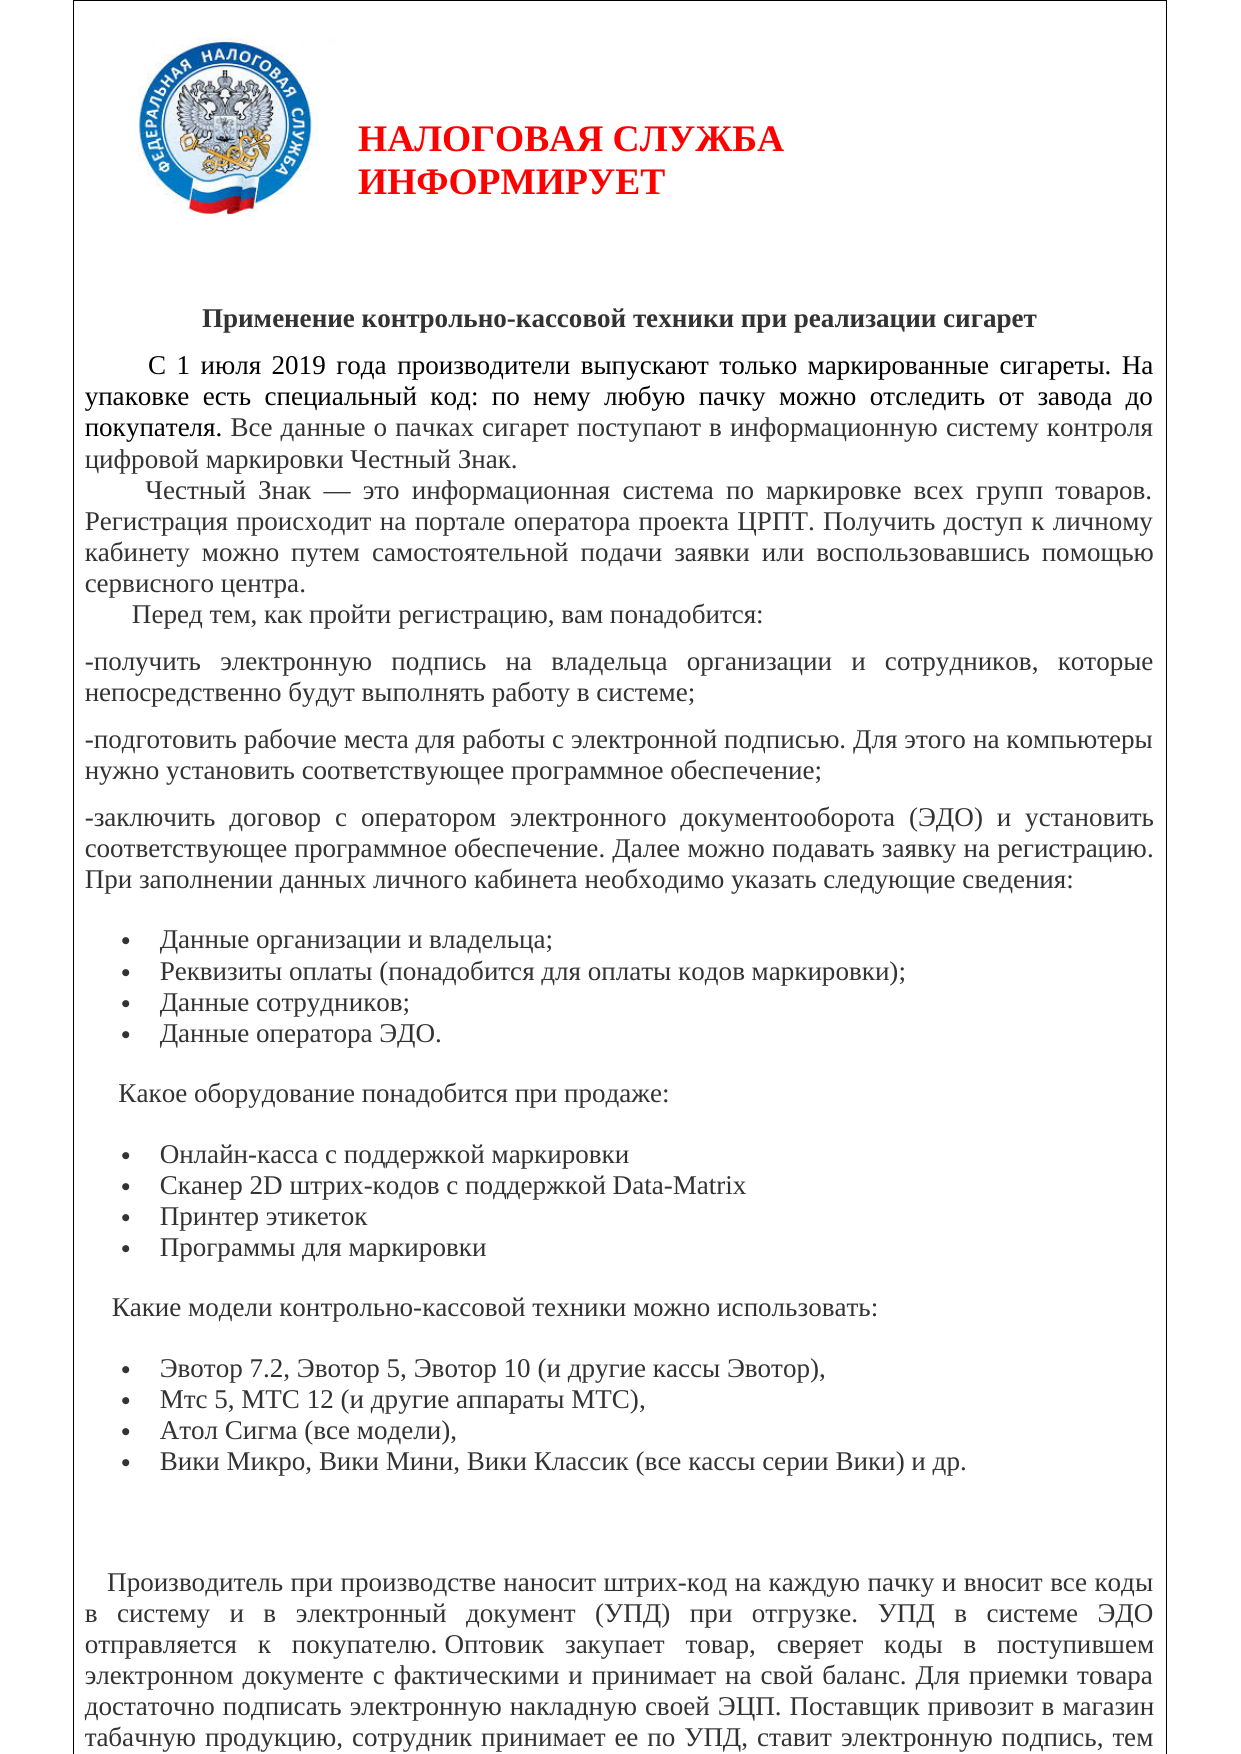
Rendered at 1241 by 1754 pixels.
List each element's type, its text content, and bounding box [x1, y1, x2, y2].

table_header НАЛОГОВАЯ СЛУЖБА ИНФОРМИРУЕТ Применение контрольно-кассовой техники при реализации сигарет С 1 июля 2019 года производители выпускают только маркированные сигареты. На упаковке есть специальный код: по нему любую пачку можно отследить от завода до покупателя. Все данные о пачках сигарет поступают в информационную систему контроля цифровой маркировки Честный Знак. Честный Знак — это информационная система по маркировке всех групп товаров. Регистрация происходит на портале оператора проекта ЦРПТ. Получить доступ к личному кабинету можно путем самостоятельной подачи заявки или воспользовавшись помощью сервисного центра. Перед тем, как пройти регистрацию, вам понадобится: -получить электронную подпись на владельца организации и сотрудников, которые непосредственно будут выполнять работу в системе; -подготовить рабочие места для работы с электронной подписью. Для этого на компьютеры нужно установить соответствующее программное обеспечение; -заключить договор с оператором электронного документооборота (ЭДО) и установить соответствующее программное обеспечение. Далее можно подавать заявку на регистрацию. При заполнении данных личного кабинета необходимо указать следующие сведения: Данные организации и владельца; Реквизиты оплаты (понадобится для оплаты кодов маркировки); Данные сотрудников; Данные оператора ЭДО. Какое оборудование понадобится при продаже: Онлайн-касса с поддержкой маркировки Сканер 2D штрих-кодов с поддержкой Data-Matrix Принтер этикеток Программы для маркировки Какие модели контрольно-кассовой техники можно использовать: Эвотор 7.2, Эвотор 5, Эвотор 10 (и другие кассы Эвотор), Мтс 5, МТС 12 (и другие аппараты МТС), Атол Сигма (все модели), Вики Микро, Вики Мини, Вики Классик (все кассы серии Вики) и др. Производитель при производстве наносит штрих-код на каждую пачку и вносит все коды в систему и в электронный документ (УПД) при отгрузке. УПД в системе ЭДО отправляется к покупателю. Оптовик закупает товар, сверяет коды в поступившем электронном документе с фактическими и принимает на свой баланс. Для приемки товара достаточно подписать электронную накладную своей ЭЦП. Поставщик привозит в магазин табачную продукцию, сотрудник принимает ее по УПД, ставит электронную подпись, тем самым подтверждает переход товара к торговой точке. Кассир при продаже табачной продукции пробивает обычный штрих-код и цифровой идентификатор с помощью двумерного сканера: 1.Товар добавляется в чек с пометкой для маркированного товара. 2. Данные с кассы отправляются в ОФД, где проверяются, обрабатываются и перенаправляются в ФНС и Честный Знак. 3. Касса получает код ответа от ОФД. 4. Клиенту выдается чек. 5. В системе маркировки проданный товар списывается с магазина. При выбытии маркированной продукции, включенной в перечень отдельных товаров подлежащих обязательной маркировке средствами идентификации, утвержденный распоряжением Правительства Российской Федерации от 28.04.2018 № 792-р из оборота кассовый чек согласно приказу ФНС России от 14.09.2020 № ЕД-7-20/662@ «Об утверждении дополнительных реквизитов фискальных документов и форматов фискальных документов, обязательных к использованию» кассовый чек при применении форматов фискальных документов (далее- ФФД) версии 1.05 и 1.1 должен содержать тег 1162 «код товара». На печатной форме кассового чека требуется указывать в составе предмета расчета значение «М», и в электронной форме передавать значение кода маркировки. При применении ФФД версии 1.2 в составе предмета расчета в случае реализации товара, подлежащего маркировке, указываются следующие теги: код товара (1163), контрольный код КМ (2115), результат проверки сведений о товаре (2106). «Код товара» передается только в электронной форме (коды маркировки, для которых предусмотрена печатная форма, не применяются); «Контрольный код КМ» указывается только в печатной форме (принимает значение младших четырех цифр от десятичного значения контрольной суммы CRC-32); «Результат проверки сведений о товаре» в печатной форме может принимать значение «М» («М+», «М-») для маркированного товара, но при этом указание в печатной форме необязательно. Таким образом, покупатель с помощью печатной формы чека может определить наличие маркировки товара только при наличии «Контрольного кода КМ». [74, 1, 1166, 1754]
picture [111, 38, 340, 216]
